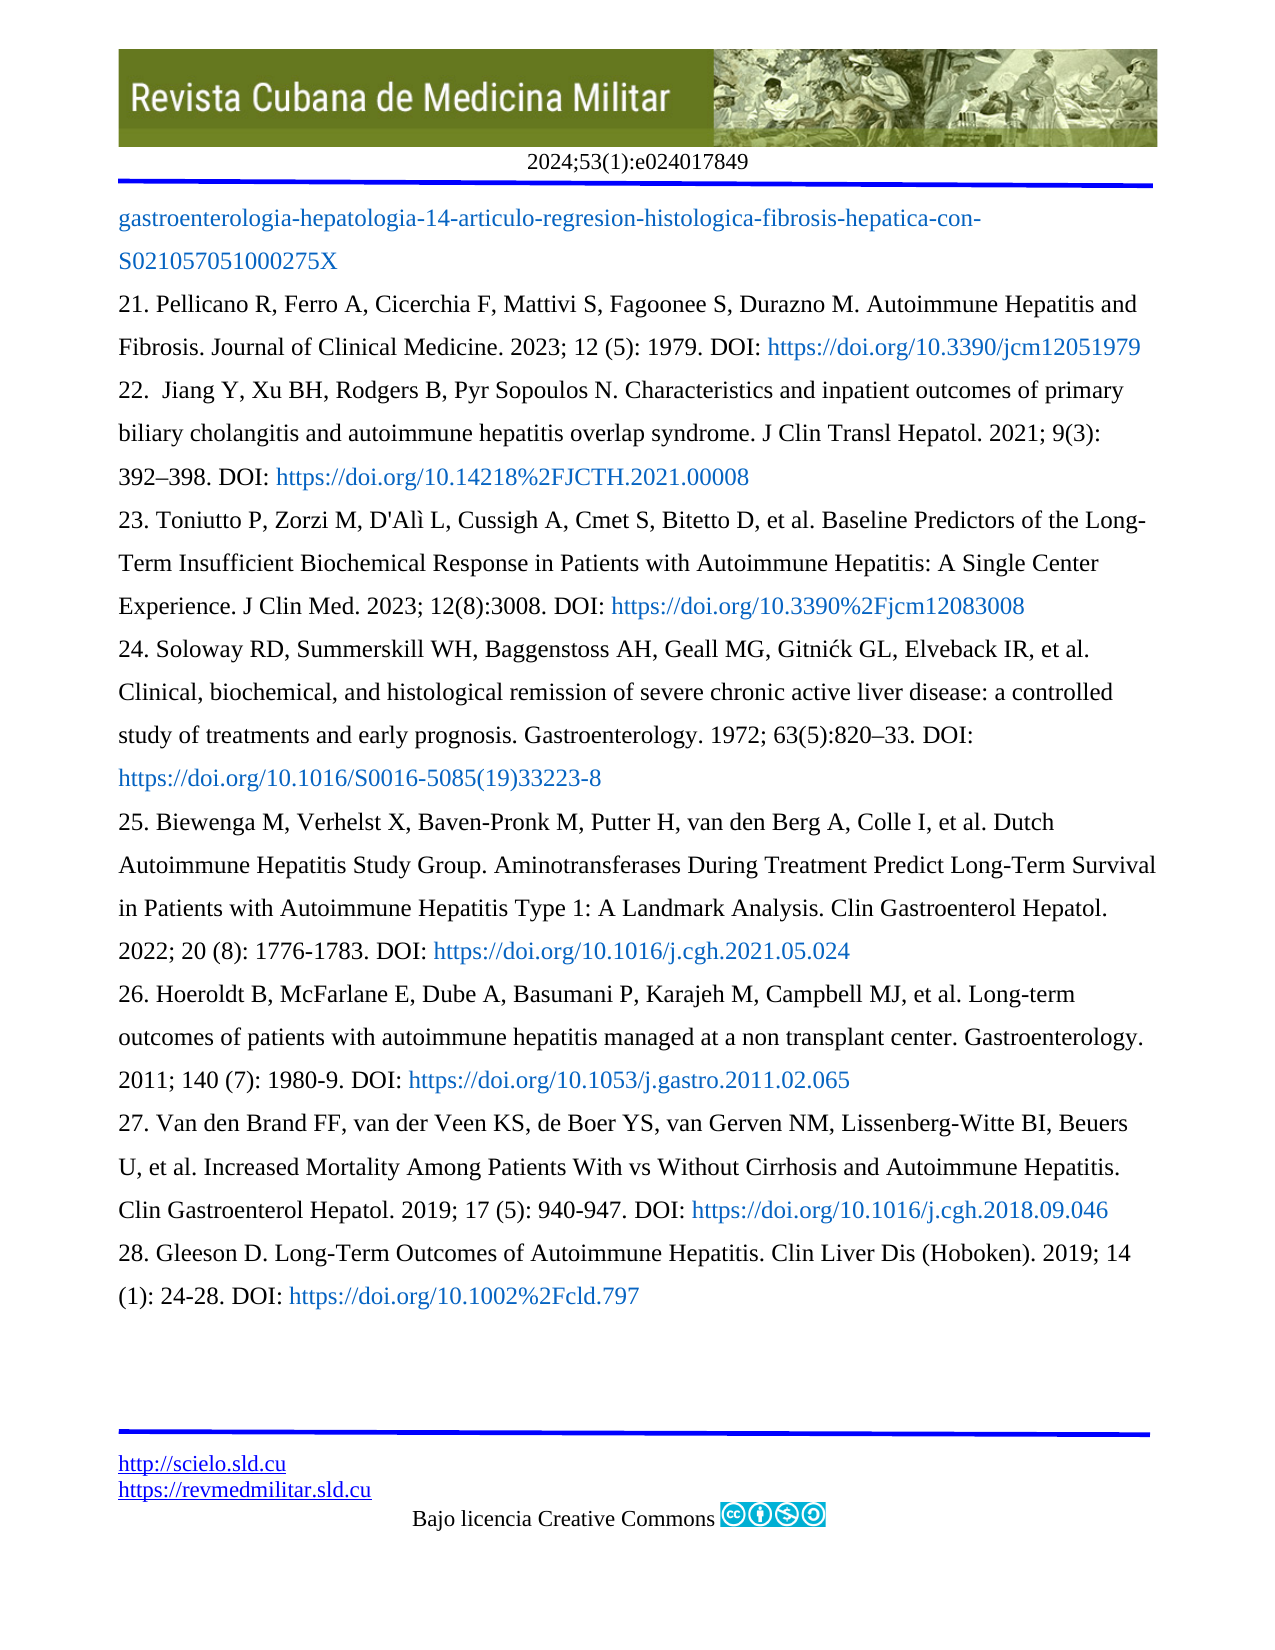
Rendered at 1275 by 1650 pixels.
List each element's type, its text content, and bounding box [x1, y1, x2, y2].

picture [118, 49, 1158, 147]
text 24. Soloway RD, Summerskill WH, Baggenstoss AH, Geall MG, Gitnićk GL, Elveback IR, et al. Clinical, biochemical, and histological remission of severe chronic active liver disease: a controlled study of treatments and early prognosis. Gastroenterology. 1972; 63(5):820–33. DOI: https://doi.org/10.1016/S0016-5085(19)33223-8 [118, 634, 1157, 792]
text 25. Biewenga M, Verhelst X, Baven-Pronk M, Putter H, van den Berg A, Colle I, et al. Dutch Autoimmune Hepatitis Study Group. Aminotransferases During Treatment Predict Long-Term Survival in Patients with Autoimmune Hepatitis Type 1: A Landmark Analysis. Clin Gastroenterol Hepatol. 2022; 20 (8): 1776-1783. DOI: https://doi.org/10.1016/j.cgh.2021.05.024 [118, 807, 1157, 965]
text 27. Van den Brand FF, van der Veen KS, de Boer YS, van Gerven NM, Lissenberg-Witte BI, Beuers U, et al. Increased Mortality Among Patients With vs Without Cirrhosis and Autoimmune Hepatitis. Clin Gastroenterol Hepatol. 2019; 17 (5): 940-947. DOI: https://doi.org/10.1016/j.cgh.2018.09.046 [118, 1108, 1157, 1223]
text 21. Pellicano R, Ferro A, Cicerchia F, Mattivi S, Fagoonee S, Durazno M. Autoimmune Hepatitis and Fibrosis. Journal of Clinical Medicine. 2023; 12 (5): 1979. DOI: https://doi.org/10.3390/jcm12051979 [118, 289, 1157, 361]
text 22. Jiang Y, Xu BH, Rodgers B, Pyr Sopoulos N. Characteristics and inpatient outcomes of primary biliary cholangitis and autoimmune hepatitis overlap syndrome. J Clin Transl Hepatol. 2021; 9(3): 392–398. DOI: https://doi.org/10.14218%2FJCTH.2021.00008 [118, 375, 1157, 490]
text 28. Gleeson D. Long-Term Outcomes of Autoimmune Hepatitis. Clin Liver Dis (Hoboken). 2019; 14 (1): 24-28. DOI: https://doi.org/10.1002%2Fcld.797 [118, 1238, 1157, 1310]
text 23. Toniutto P, Zorzi M, D'Alì L, Cussigh A, Cmet S, Bitetto D, et al. Baseline Predictors of the Long-Term Insufficient Biochemical Response in Patients with Autoimmune Hepatitis: A Single Center Experience. J Clin Med. 2023; 12(8):3008. DOI: https://doi.org/10.3390%2Fjcm12083008 [118, 505, 1157, 620]
text 26. Hoeroldt B, McFarlane E, Dube A, Basumani P, Karajeh M, Campbell MJ, et al. Long-term outcomes of patients with autoimmune hepatitis managed at a non transplant center. Gastroenterology. 2011; 140 (7): 1980-9. DOI: https://doi.org/10.1053/j.gastro.2011.02.065 [118, 979, 1157, 1094]
picture [720, 1502, 826, 1527]
